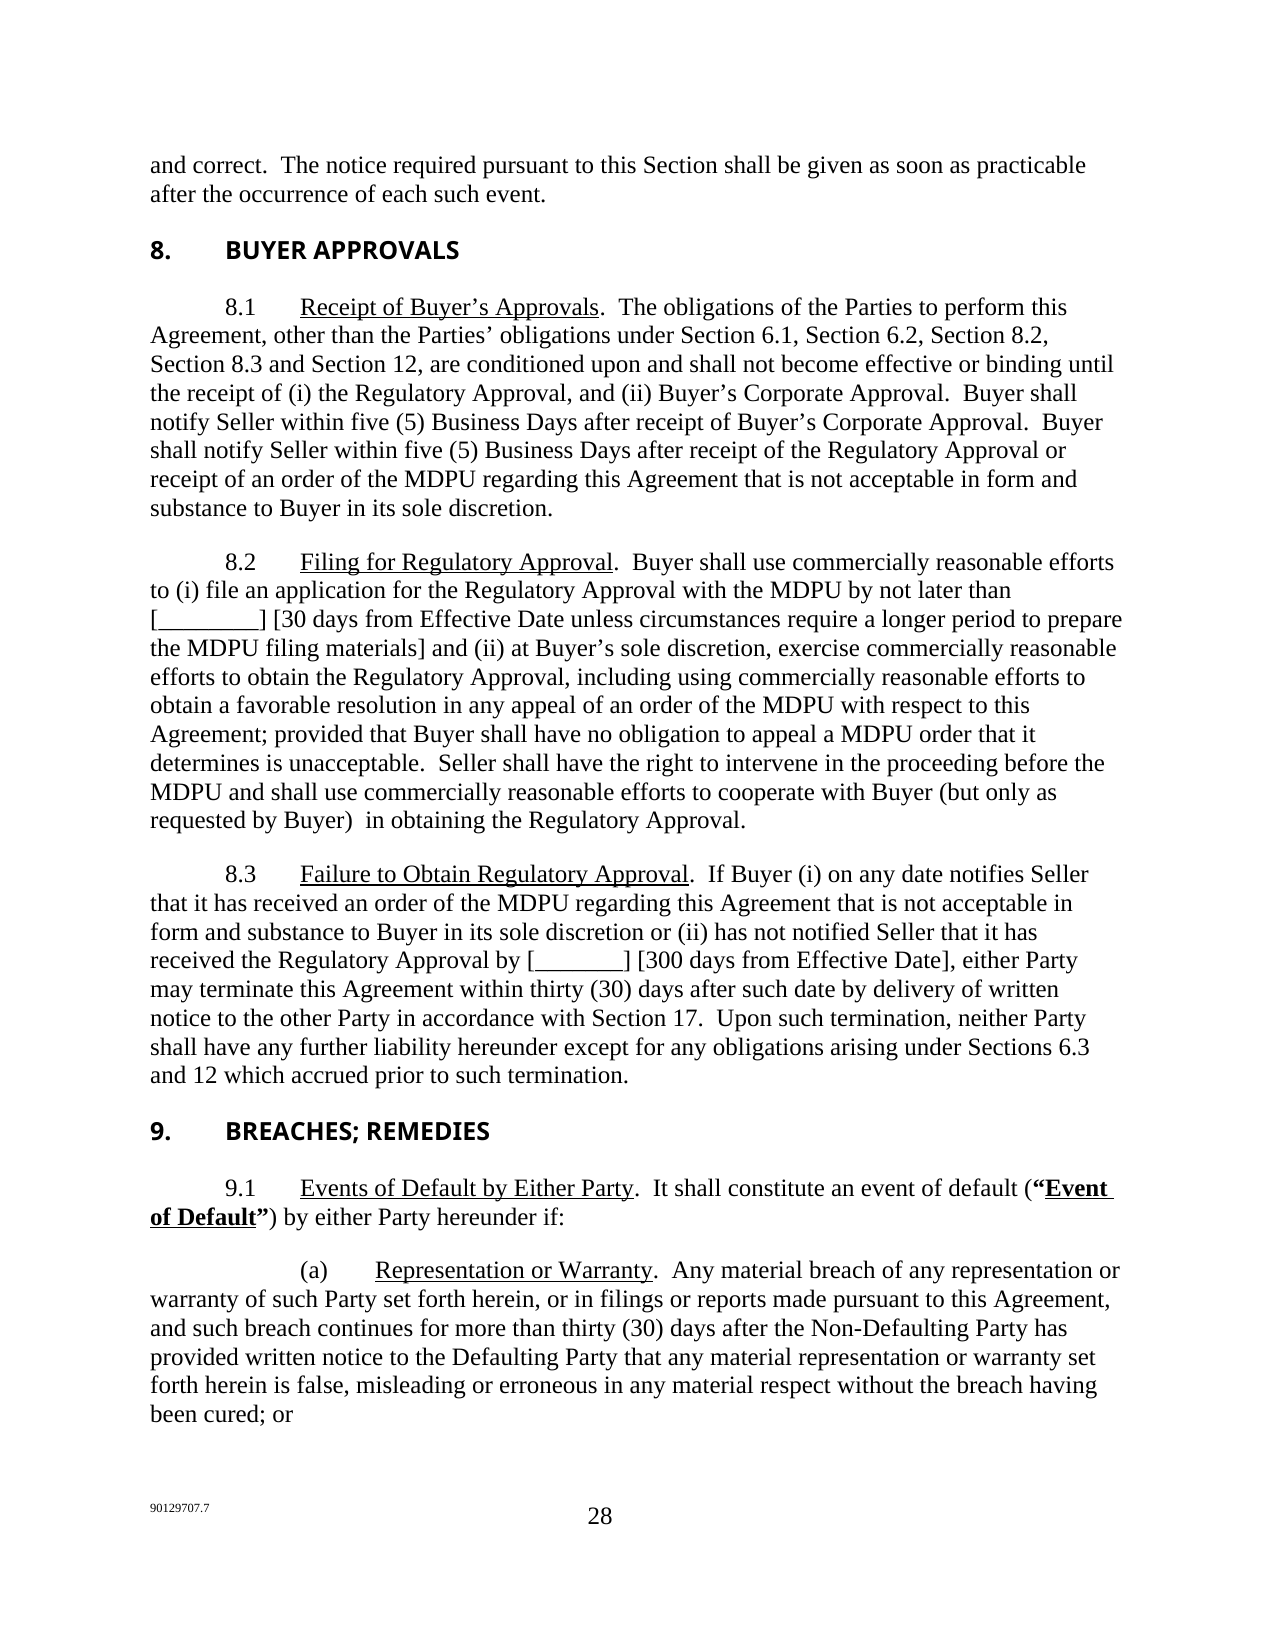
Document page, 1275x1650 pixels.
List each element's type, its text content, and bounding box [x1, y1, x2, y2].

text BUYER APPROVALS [150, 232, 1125, 267]
text Events of Default by Either Party. It shall constitute an event of default (“Event of Default”) by either Party hereunder if: [150, 1173, 1125, 1231]
list Representation or Warranty. Any material breach of any representation or warranty of such Party set forth herein, or in filings or reports made pursuant to this Agreement, and such breach continues for more than thirty (30) days after the Non-Defaulting Party has provided written notice to the Defaulting Party that any material representation or warranty set forth herein is false, misleading or erroneous in any material respect without the breach having been cured; or [150, 1256, 1125, 1428]
text Filing for Regulatory Approval. Buyer shall use commercially reasonable efforts to (i) file an application for the Regulatory Approval with the MDPU by not later than [________] [30 days from Effective Date unless circumstances require a longer period to prepare the MDPU filing materials] and (ii) at Buyer’s sole discretion, exercise commercially reasonable efforts to obtain the Regulatory Approval, including using commercially reasonable efforts to obtain a favorable resolution in any appeal of an order of the MDPU with respect to this Agreement; provided that Buyer shall have no obligation to appeal a MDPU order that it determines is unacceptable. Seller shall have the right to intervene in the proceeding before the MDPU and shall use commercially reasonable efforts to cooperate with Buyer (but only as requested by Buyer) in obtaining the Regulatory Approval. [150, 547, 1125, 834]
text Failure to Obtain Regulatory Approval. If Buyer (i) on any date notifies Seller that it has received an order of the MDPU regarding this Agreement that is not acceptable in form and substance to Buyer in its sole discretion or (ii) has not notified Seller that it has received the Regulatory Approval by [_______] [300 days from Effective Date], either Party may terminate this Agreement within thirty (30) days after such date by delivery of written notice to the other Party in accordance with Section 17. Upon such termination, neither Party shall have any further liability hereunder except for any obligations arising under Sections 6.3 and 12 which accrued prior to such termination. [150, 859, 1125, 1089]
text BREACHES; REMEDIES [150, 1114, 1125, 1148]
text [150, 150, 1125, 207]
text Receipt of Buyer’s Approvals. The obligations of the Parties to perform this Agreement, other than the Parties’ obligations under Section 6.1, Section 6.2, Section 8.2, Section 8.3 and Section 12, are conditioned upon and shall not become effective or binding until the receipt of (i) the Regulatory Approval, and (ii) Buyer’s Corporate Approval. Buyer shall notify Seller within five (5) Business Days after receipt of Buyer’s Corporate Approval. Buyer shall notify Seller within five (5) Business Days after receipt of the Regulatory Approval or receipt of an order of the MDPU regarding this Agreement that is not acceptable in form and substance to Buyer in its sole discretion. [150, 292, 1125, 522]
